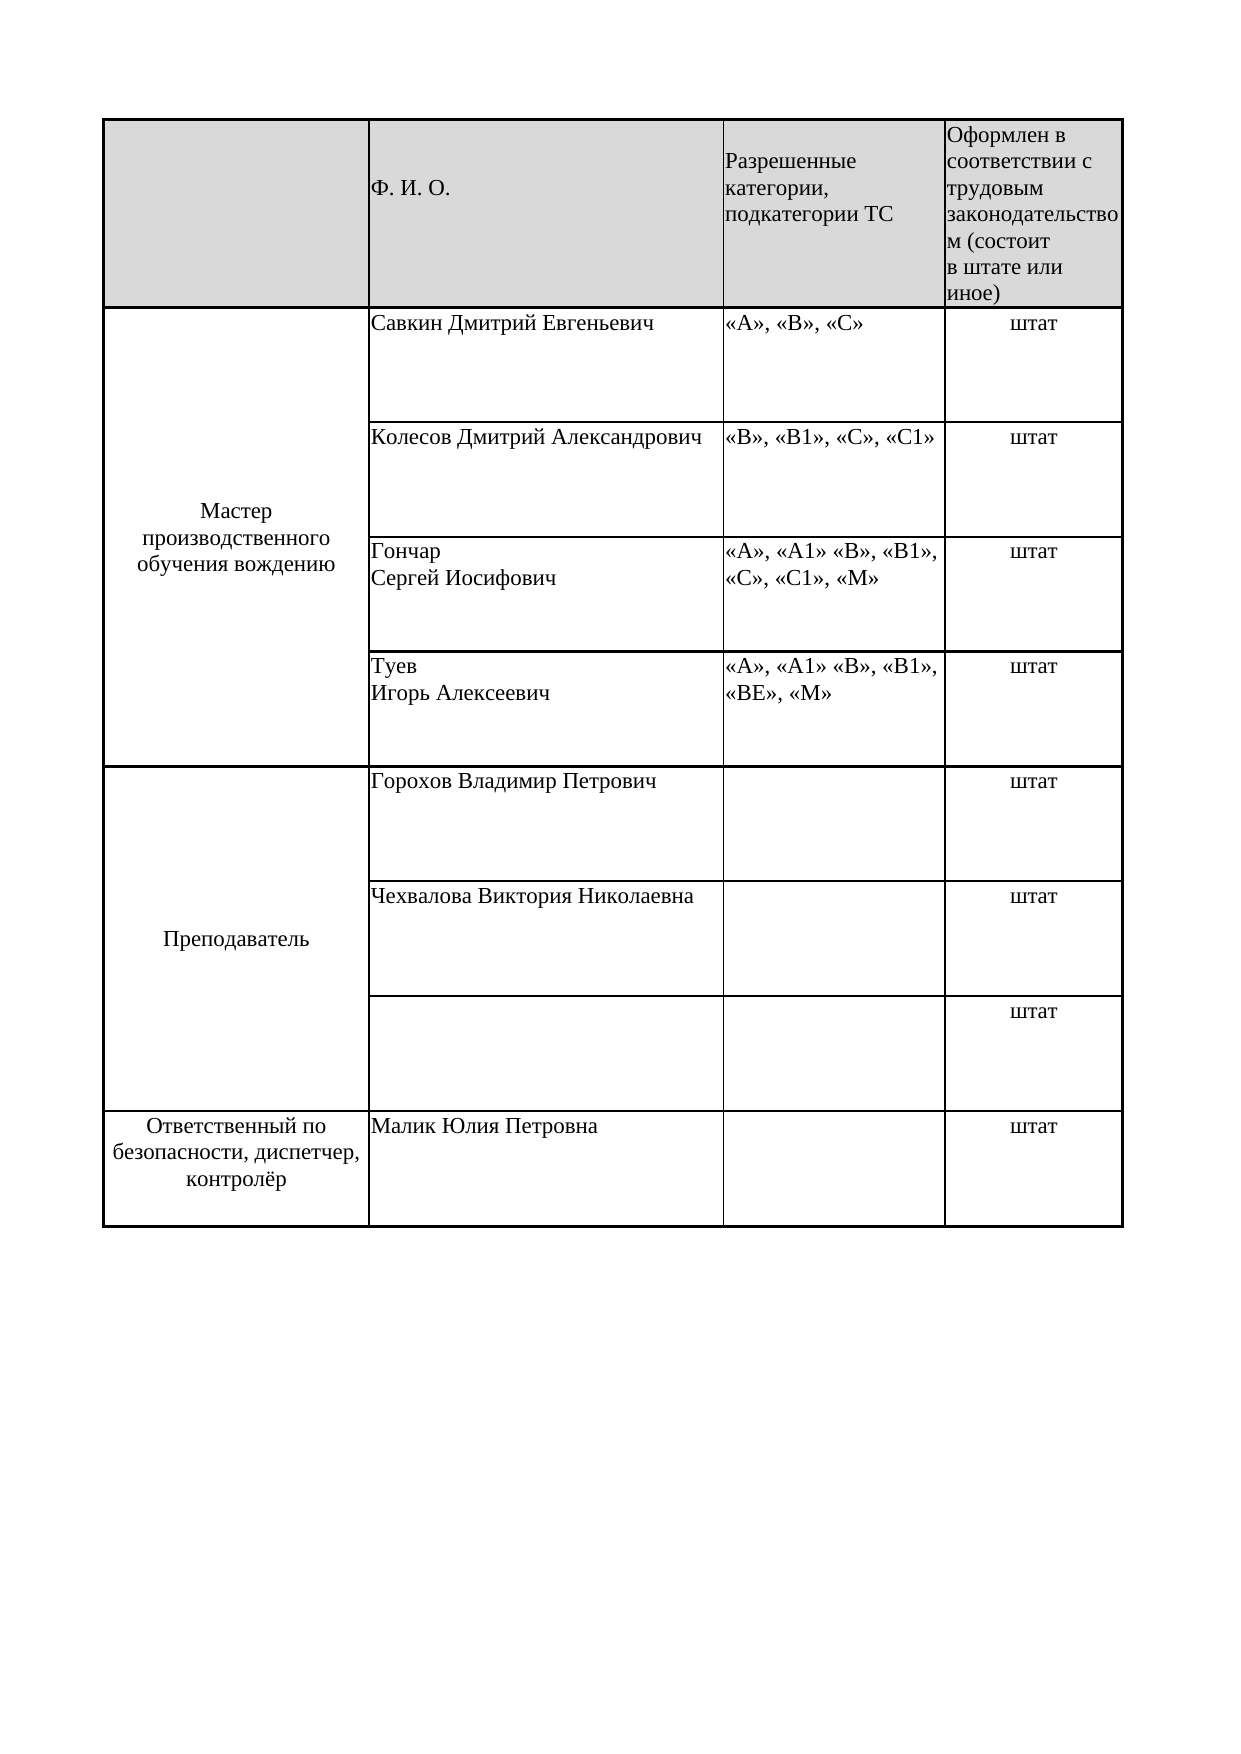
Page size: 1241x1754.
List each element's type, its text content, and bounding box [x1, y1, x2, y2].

table_cell «В», «В1», «С», «С1» [724, 423, 944, 536]
table_cell штат [946, 309, 1121, 421]
table_cell «A», «A1» «В», «В1», «ВЕ», «М» [724, 653, 944, 765]
table_cell «A», «B», «C» [724, 309, 944, 421]
table_cell Гончар Сергей Иосифович [370, 538, 723, 650]
table_cell Мастер производственного обучения вождению [105, 309, 368, 765]
table_cell [724, 1112, 944, 1225]
table_header Ф. И. О. [370, 121, 723, 306]
table_cell штат [946, 1112, 1121, 1225]
table_cell Савкин Дмитрий Евгеньевич [370, 309, 723, 421]
table_cell «A», «A1» «В», «В1», «С», «С1», «М» [724, 538, 944, 650]
table_cell [724, 997, 944, 1110]
table_cell Чехвалова Виктория Николаевна [370, 882, 723, 995]
table_cell штат [946, 538, 1121, 650]
table_cell [724, 882, 944, 995]
table_cell Ответственный по безопасности, диспетчер, контролёр [105, 1112, 368, 1225]
table_header [105, 121, 368, 306]
table_cell Колесов Дмитрий Александрович [370, 423, 723, 536]
table_cell Преподаватель [105, 768, 368, 1110]
table_cell штат [946, 653, 1121, 765]
table_cell штат [946, 423, 1121, 536]
table_cell штат [946, 768, 1121, 880]
table_cell штат [946, 997, 1121, 1110]
table_cell [370, 997, 723, 1110]
table_cell Горохов Владимир Петрович [370, 768, 723, 880]
table_cell [724, 768, 944, 880]
table_header Оформлен в соответствии с трудовым законодательством (состоит в штате или иное) [946, 121, 1121, 306]
table_header Разрешенные категории, подкатегории ТС [724, 121, 944, 306]
table_cell штат [946, 882, 1121, 995]
table_cell Малик Юлия Петровна [370, 1112, 723, 1225]
table_cell Туев Игорь Алексеевич [370, 653, 723, 765]
